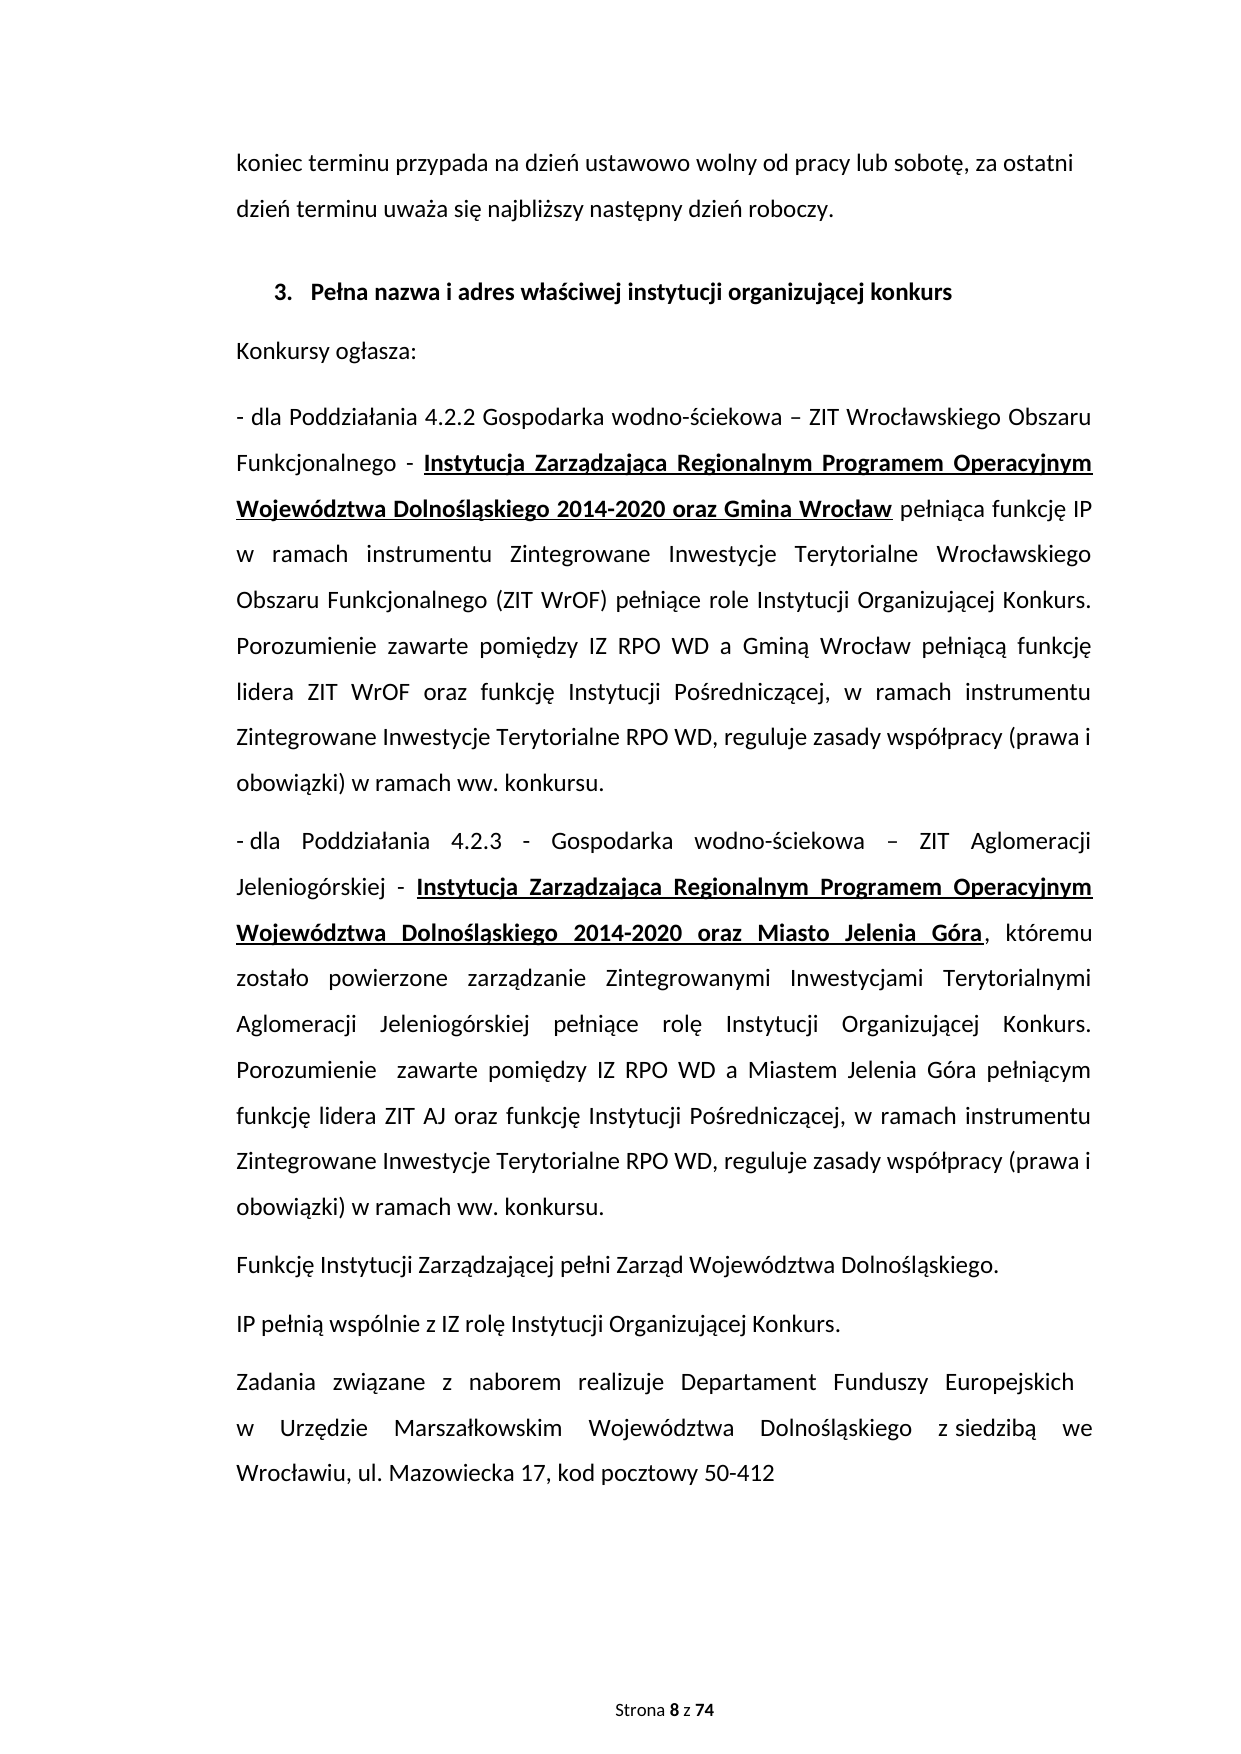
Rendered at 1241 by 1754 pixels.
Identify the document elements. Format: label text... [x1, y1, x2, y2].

text - dla Poddziałania 4.2.3 - Gospodarka wodno-ściekowa – ZIT Aglomeracji Jeleniogórskiej - Instytucja Zarządzająca Regionalnym Programem Operacyjnym Województwa Dolnośląskiego 2014-2020 oraz Miasto Jelenia Góra, któremu zostało powierzone zarządzanie Zintegrowanymi Inwestycjami Terytorialnymi Aglomeracji Jeleniogórskiej pełniące rolę Instytucji Organizującej Konkurs. Porozumienie zawarte pomiędzy IZ RPO WD a Miastem Jelenia Góra pełniącym funkcję lidera ZIT AJ oraz funkcję Instytucji Pośredniczącej, w ramach instrumentu Zintegrowane Inwestycje Terytorialne RPO WD, reguluje zasady współpracy (prawa i obowiązki) w ramach ww. konkursu. [236, 825, 1093, 1222]
text Konkursy ogłasza: [236, 335, 1093, 365]
text - dla Poddziałania 4.2.2 Gospodarka wodno-ściekowa – ZIT Wrocławskiego Obszaru Funkcjonalnego - Instytucja Zarządzająca Regionalnym Programem Operacyjnym Województwa Dolnośląskiego 2014-2020 oraz Gmina Wrocław pełniąca funkcję IP w ramach instrumentu Zintegrowane Inwestycje Terytorialne Wrocławskiego Obszaru Funkcjonalnego (ZIT WrOF) pełniące role Instytucji Organizującej Konkurs. Porozumienie zawarte pomiędzy IZ RPO WD a Gminą Wrocław pełniącą funkcję lidera ZIT WrOF oraz funkcję Instytucji Pośredniczącej, w ramach instrumentu Zintegrowane Inwestycje Terytorialne RPO WD, reguluje zasady współpracy (prawa i obowiązki) w ramach ww. konkursu. [236, 401, 1093, 798]
list IP pełnią wspólnie z IZ rolę Instytucji Organizującej Konkurs. [236, 1308, 1093, 1338]
subtitle Pełna nazwa i adres właściwej instytucji organizującej konkurs [273, 277, 1093, 307]
text Funkcję Instytucji Zarządzającej pełni Zarząd Województwa Dolnośląskiego. [236, 1249, 1093, 1280]
list Zadania związane z naborem realizuje Departament Funduszy Europejskich w Urzędzie Marszałkowskim Województwa Dolnośląskiego z siedzibą we Wrocławiu, ul. Mazowiecka 17, kod pocztowy 50-412 [236, 1366, 1093, 1488]
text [236, 148, 1093, 224]
